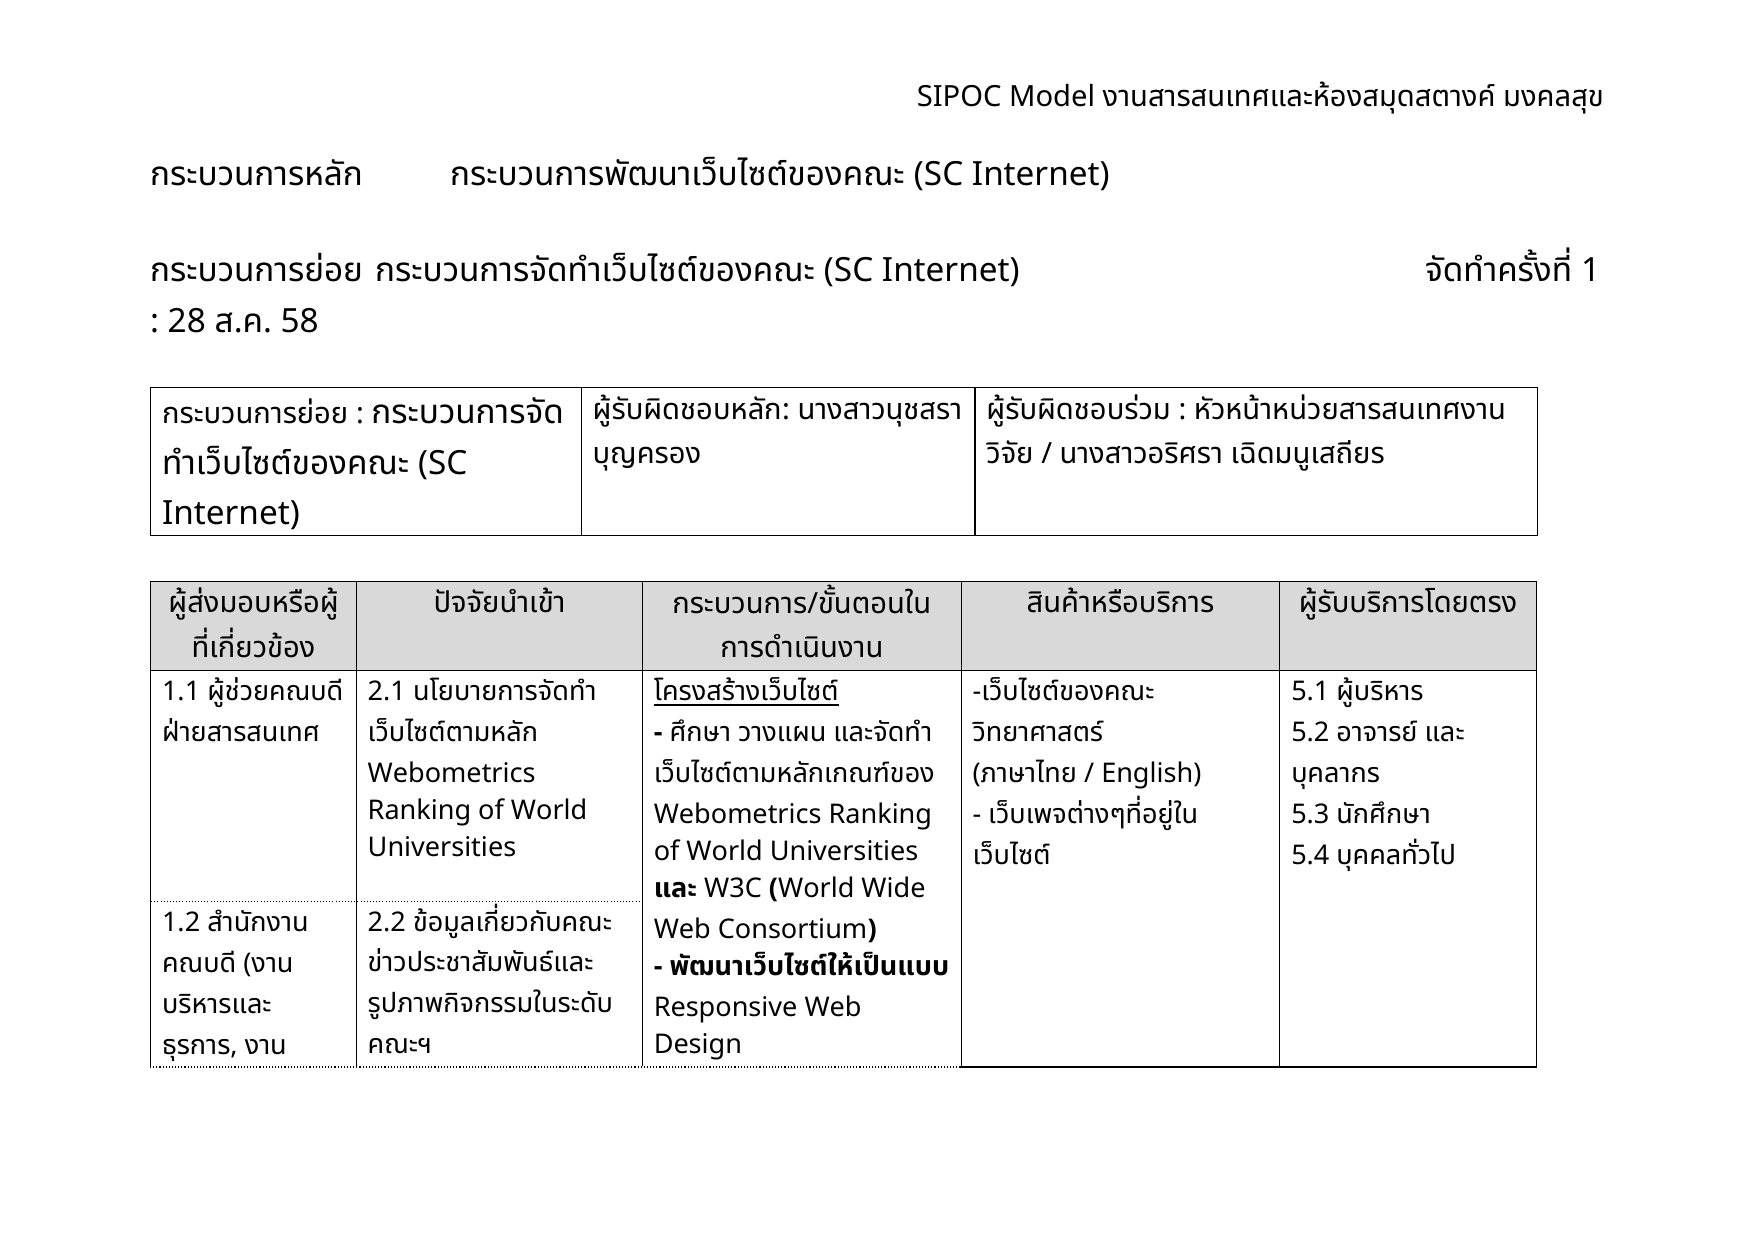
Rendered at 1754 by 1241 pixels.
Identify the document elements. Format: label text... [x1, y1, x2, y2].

table_cell โครงสร้างเว็บไซต์ - ศึกษา วางแผน และจัดทำเว็บไซต์ตามหลักเกณฑ์ของ Webometrics Ranking of World Universities และ W3C (World Wide Web Consortium) - พัฒนาเว็บไซต์ให้เป็นแบบ Responsive Web Design [643, 671, 961, 1066]
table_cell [357, 901, 642, 1066]
table_header ผู้รับผิดชอบร่วม : หัวหน้าหน่วยสารสนเทศงานวิจัย / นางสาวอริศรา เฉิดมนูเสถียร [976, 388, 1537, 534]
table_header ผู้รับบริการโดยตรง [1280, 582, 1536, 670]
table_cell 1.1 ผู้ช่วยคณบดีฝ่ายสารสนเทศ [151, 671, 356, 901]
table_header กระบวนการ/ขั้นตอนในการดำเนินงาน [643, 582, 961, 670]
table_cell 5.1 ผู้บริหาร 5.2 อาจารย์ และบุคลากร 5.3 นักศึกษา 5.4 บุคคลทั่วไป [1280, 671, 1536, 1066]
table_header สินค้าหรือบริการ [962, 582, 1279, 670]
text กระบวนการย่อย กระบวนการจัดทำเว็บไซต์ของคณะ (SC Internet) จัดทำครั้งที่ 1 : 28 ส.ค. 58 [150, 246, 1604, 347]
table_cell 2.1 นโยบายการจัดทำเว็บไซต์ตามหลัก Webometrics Ranking of World Universities [357, 671, 642, 901]
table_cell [151, 901, 356, 1066]
table_header ปัจจัยนำเข้า [357, 582, 642, 670]
table_header กระบวนการย่อย : กระบวนการจัดทำเว็บไซต์ของคณะ (SC Internet) [151, 388, 581, 534]
table_cell -เว็บไซต์ของคณะวิทยาศาสตร์ (ภาษาไทย / English) - เว็บเพจต่างๆที่อยู่ในเว็บไซต์ [962, 671, 1279, 1066]
table_header ผู้ส่งมอบหรือผู้ที่เกี่ยวข้อง [151, 582, 356, 670]
text กระบวนการหลัก กระบวนการพัฒนาเว็บไซต์ของคณะ (SC Internet) [150, 150, 1604, 246]
table_header ผู้รับผิดชอบหลัก: นางสาวนุชสรา บุญครอง [582, 388, 974, 534]
